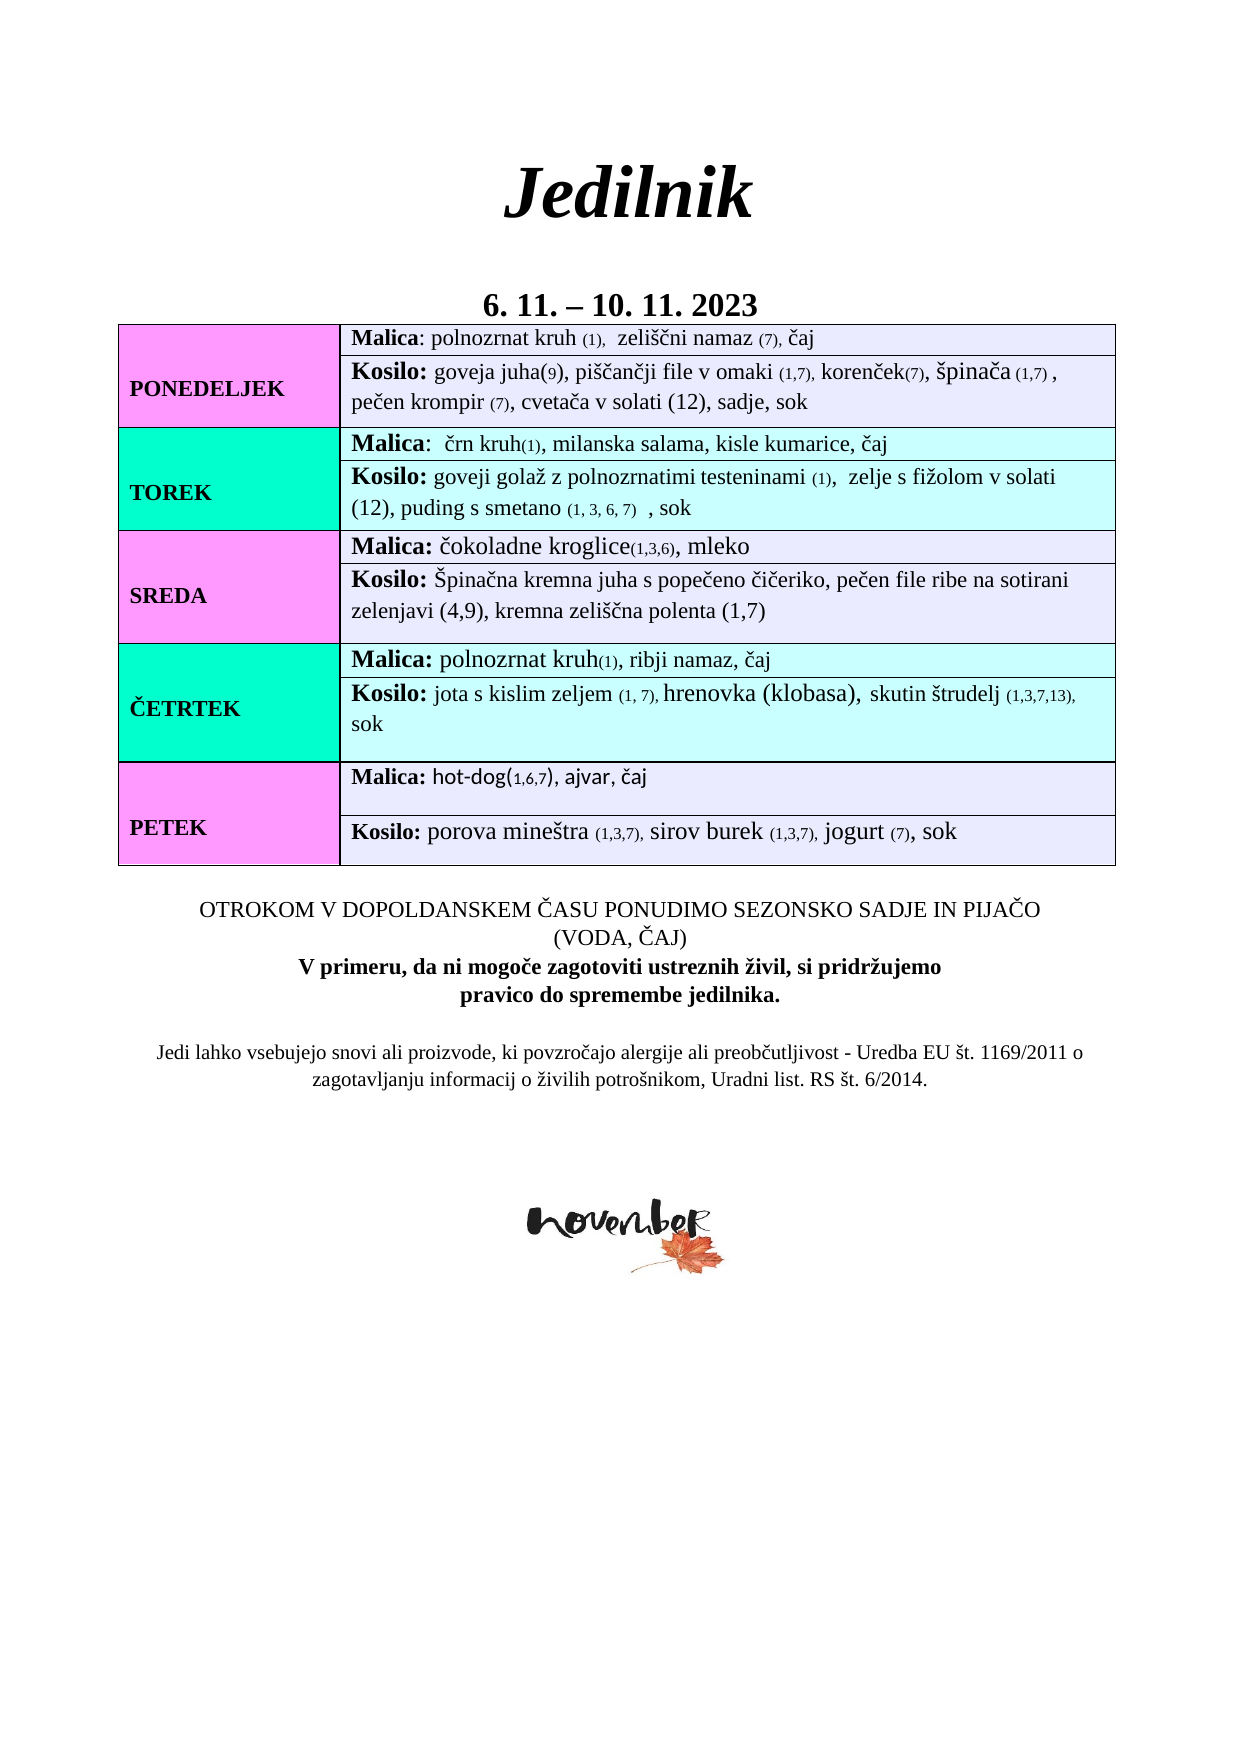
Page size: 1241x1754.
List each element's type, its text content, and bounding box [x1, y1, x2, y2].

text Jedi lahko vsebujejo snovi ali proizvode, ki povzročajo alergije ali preobčutljivost - Uredba EU št. 1169/2011 o zagotavljanju informacij o živilih potrošnikom, Uradni list. RS št. 6/2014. [148, 1040, 1093, 1091]
text Jedilnik [148, 148, 1093, 234]
table_cell Malica: hot-dog(1,6,7), ajvar, čaj [341, 763, 1115, 815]
table_cell PETEK [119, 763, 339, 864]
table_cell Kosilo: jota s kislim zeljem (1, 7), hrenovka (klobasa), skutin štrudelj (1,3,7,13), sok [341, 678, 1115, 761]
table_cell TOREK [119, 428, 339, 530]
table_header Malica: polnozrnat kruh (1), zeliščni namaz (7), čaj [341, 325, 1115, 355]
table_cell SREDA [119, 531, 339, 643]
table_cell Malica: čokoladne kroglice(1,3,6), mleko [341, 531, 1115, 563]
table_cell Malica: polnozrnat kruh(1), ribji namaz, čaj [341, 644, 1115, 677]
text OTROKOM V DOPOLDANSKEM ČASU PONUDIMO SEZONSKO SADJE IN PIJAČO [148, 896, 1093, 922]
text pravico do spremembe jedilnika. [148, 981, 1093, 1007]
table_header PONEDELJEK [119, 325, 339, 427]
picture [501, 1148, 739, 1306]
table_cell Kosilo: goveji golaž z polnozrnatimi testeninami (1), zelje s fižolom v solati (12), puding s smetano (1, 3, 6, 7) , sok [341, 461, 1115, 530]
table_cell Kosilo: Špinačna kremna juha s popečeno čičeriko, pečen file ribe na sotirani zelenjavi (4,9), kremna zeliščna polenta (1,7) [341, 564, 1115, 643]
table_cell Kosilo: goveja juha(9), piščančji file v omaki (1,7), korenček(7), špinača (1,7) , pečen krompir (7), cvetača v solati (12), sadje, sok [341, 356, 1115, 427]
text (VODA, ČAJ) [148, 924, 1093, 951]
text V primeru, da ni mogoče zagotoviti ustreznih živil, si pridržujemo [148, 953, 1093, 979]
table_cell ČETRTEK [119, 644, 339, 761]
table_cell Malica: črn kruh(1), milanska salama, kisle kumarice, čaj [341, 428, 1115, 460]
table_cell Kosilo: porova mineštra (1,3,7), sirov burek (1,3,7), jogurt (7), sok [341, 816, 1115, 864]
text 6. 11. – 10. 11. 2023 [148, 285, 1093, 323]
